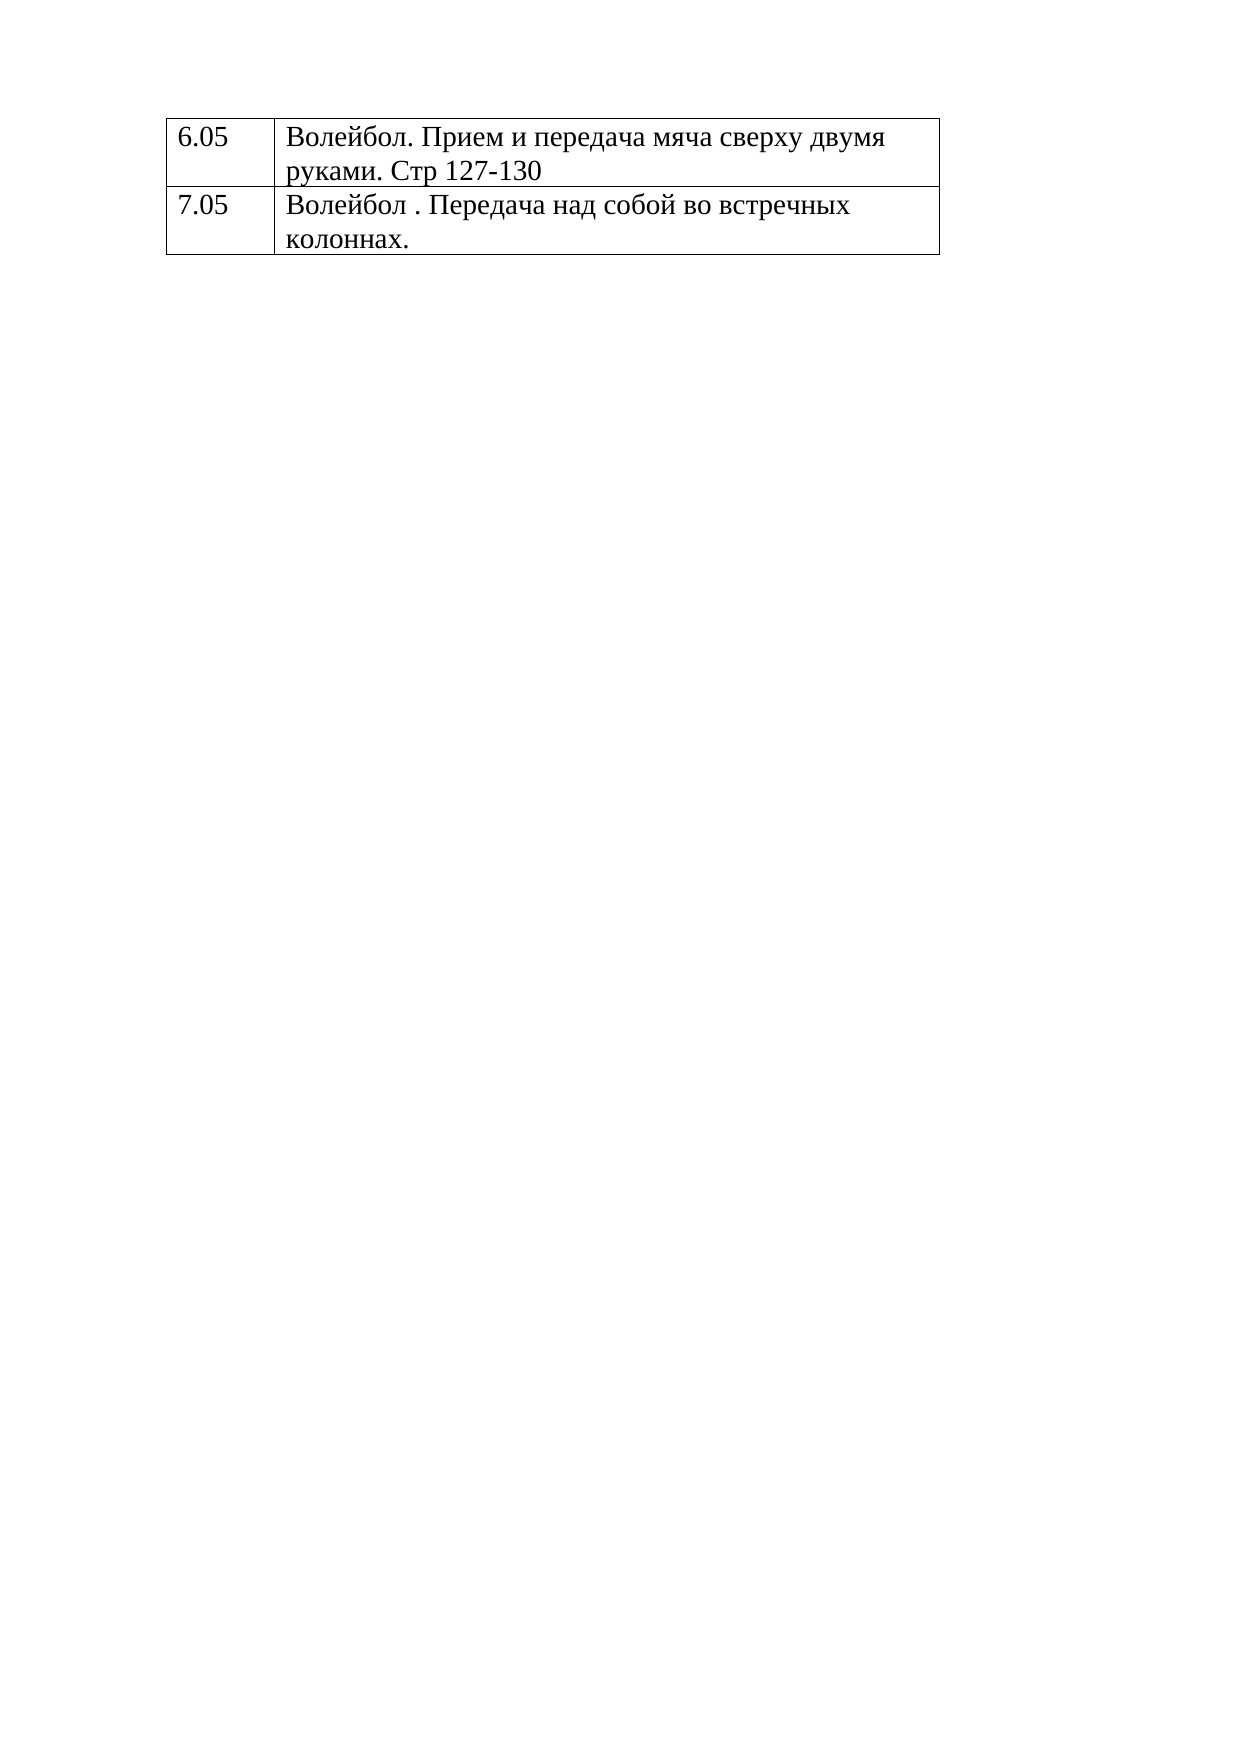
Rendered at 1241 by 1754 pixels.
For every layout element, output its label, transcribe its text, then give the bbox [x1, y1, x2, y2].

table_header 6.05 [167, 119, 274, 186]
table_cell 7.05 [167, 187, 274, 254]
table_cell Волейбол . Передача над собой во встречных колоннах. [275, 187, 939, 254]
table_header Волейбол. Прием и передача мяча сверху двумя руками. Стр 127-130 [275, 119, 939, 186]
